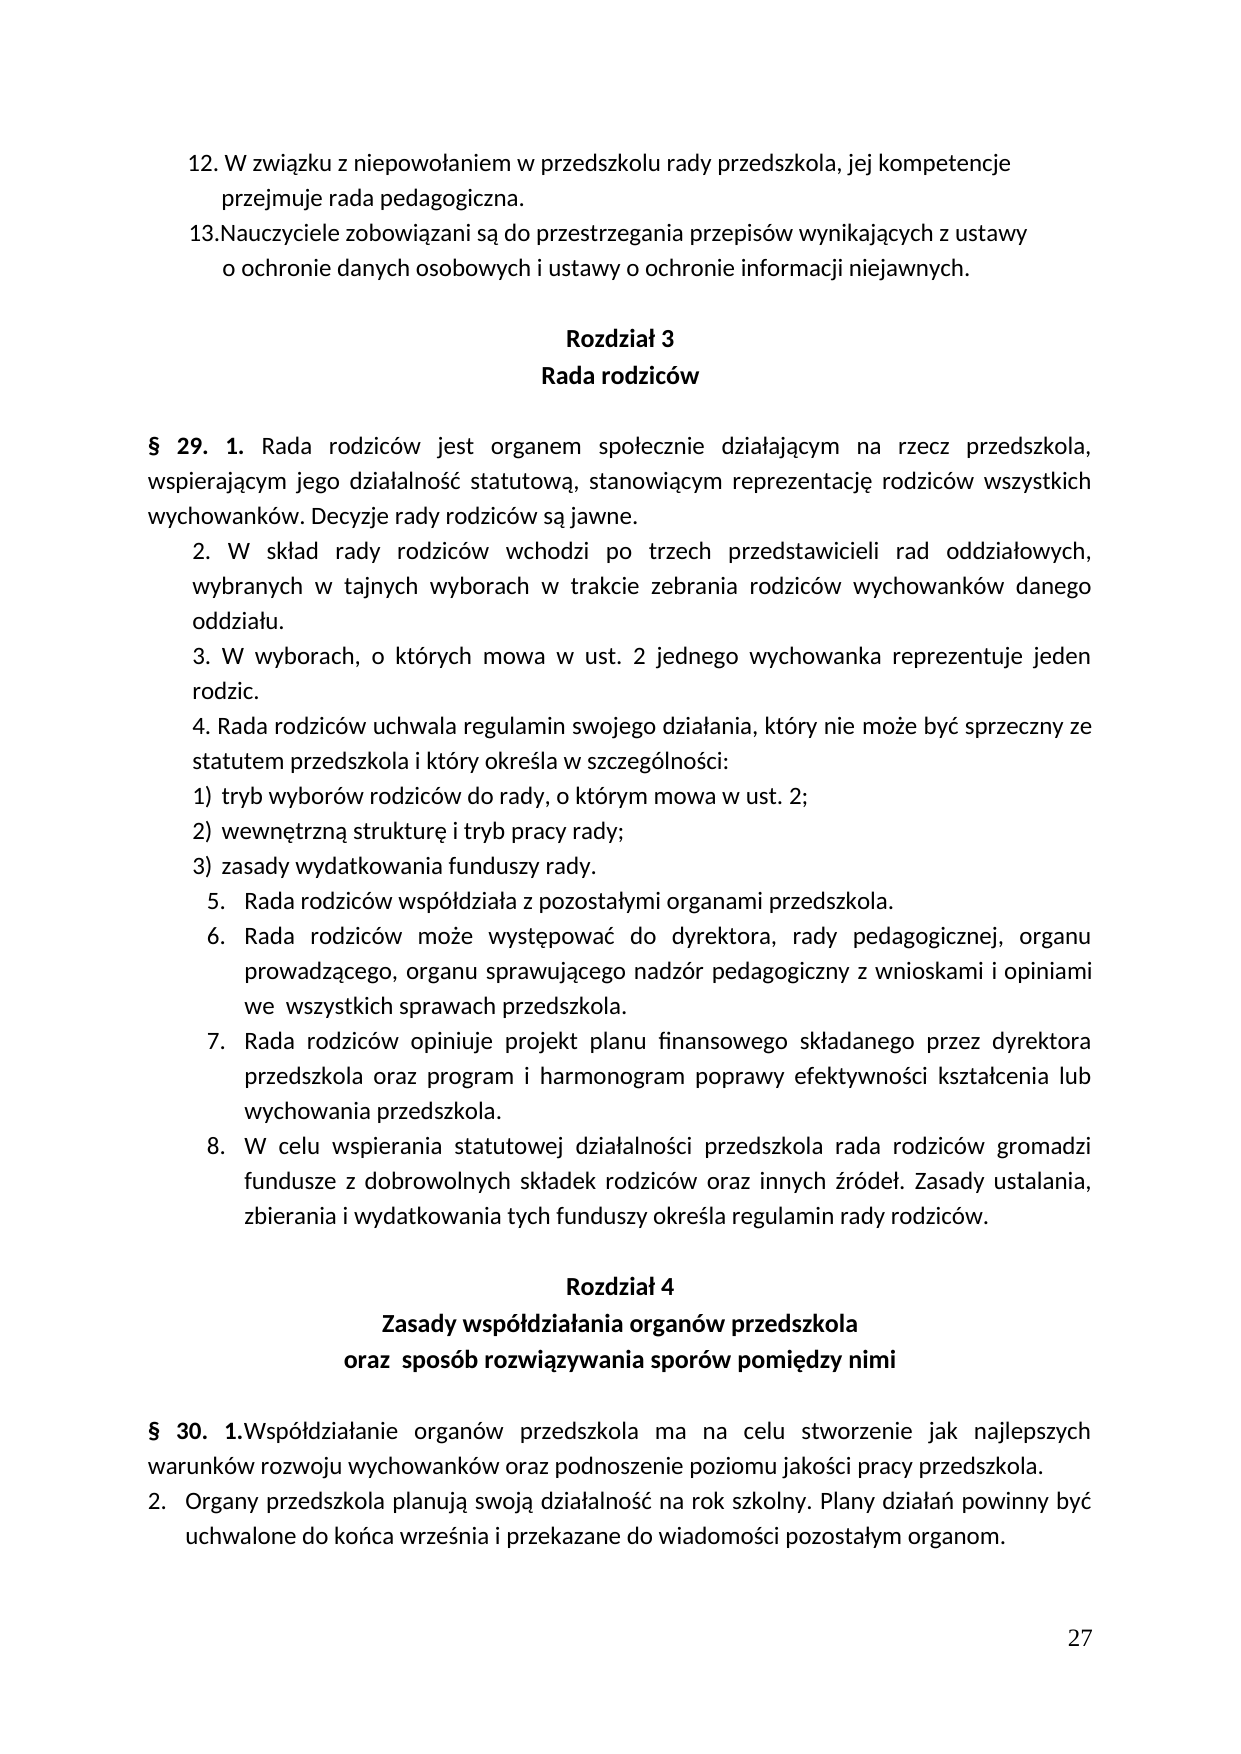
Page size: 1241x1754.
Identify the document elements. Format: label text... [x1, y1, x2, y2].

text 4. Rada rodziców uchwala regulamin swojego działania, który nie może być sprzeczny ze statutem przedszkola i który określa w szczególności: [192, 711, 1093, 776]
text Rozdział 3 [148, 323, 1093, 354]
text Rozdział 4 [148, 1271, 1093, 1302]
list Rada rodziców opiniuje projekt planu finansowego składanego przez dyrektora przedszkola oraz program i harmonogram poprawy efektywności kształcenia lub wychowania przedszkola. [207, 1026, 1093, 1126]
text Rada rodziców [148, 359, 1093, 391]
text oraz sposób rozwiązywania sporów pomiędzy nimi [148, 1343, 1093, 1375]
list Organy przedszkola planują swoją działalność na rok szkolny. Plany działań powinny być uchwalone do końca września i przekazane do wiadomości pozostałym organom. [148, 1485, 1093, 1550]
text § 29. 1. Rada rodziców jest organem społecznie działającym na rzecz przedszkola, wspierającym jego działalność statutową, stanowiącym reprezentację rodziców wszystkich wychowanków. Decyzje rady rodziców są jawne. [148, 431, 1093, 531]
text Zasady współdziałania organów przedszkola [148, 1307, 1093, 1339]
list zasady wydatkowania funduszy rady. [192, 851, 1093, 881]
text przejmuje rada pedagogiczna. [148, 183, 1093, 213]
list tryb wyborów rodziców do rady, o którym mowa w ust. 2; [192, 781, 1093, 811]
list W celu wspierania statutowej działalności przedszkola rada rodziców gromadzi fundusze z dobrowolnych składek rodziców oraz innych źródeł. Zasady ustalania, zbierania i wydatkowania tych funduszy określa regulamin rady rodziców. [207, 1131, 1093, 1231]
text 12. W związku z niepowołaniem w przedszkolu rady przedszkola, jej kompetencje [148, 148, 1093, 178]
list Rada rodziców może występować do dyrektora, rady pedagogicznej, organu prowadzącego, organu sprawującego nadzór pedagogiczny z wnioskami i opiniami we wszystkich sprawach przedszkola. [207, 921, 1093, 1021]
text 13.Nauczyciele zobowiązani są do przestrzegania przepisów wynikających z ustawy [177, 218, 1093, 248]
text 3. W wyborach, o których mowa w ust. 2 jednego wychowanka reprezentuje jeden rodzic. [192, 641, 1093, 706]
text § 30. 1.Współdziałanie organów przedszkola ma na celu stworzenie jak najlepszych warunków rozwoju wychowanków oraz podnoszenie poziomu jakości pracy przedszkola. [148, 1415, 1093, 1480]
text o ochronie danych osobowych i ustawy o ochronie informacji niejawnych. [177, 253, 1093, 283]
list Rada rodziców współdziała z pozostałymi organami przedszkola. [207, 886, 1093, 916]
text 2. W skład rady rodziców wchodzi po trzech przedstawicieli rad oddziałowych, wybranych w tajnych wyborach w trakcie zebrania rodziców wychowanków danego oddziału. [192, 536, 1093, 636]
list wewnętrzną strukturę i tryb pracy rady; [192, 816, 1093, 846]
